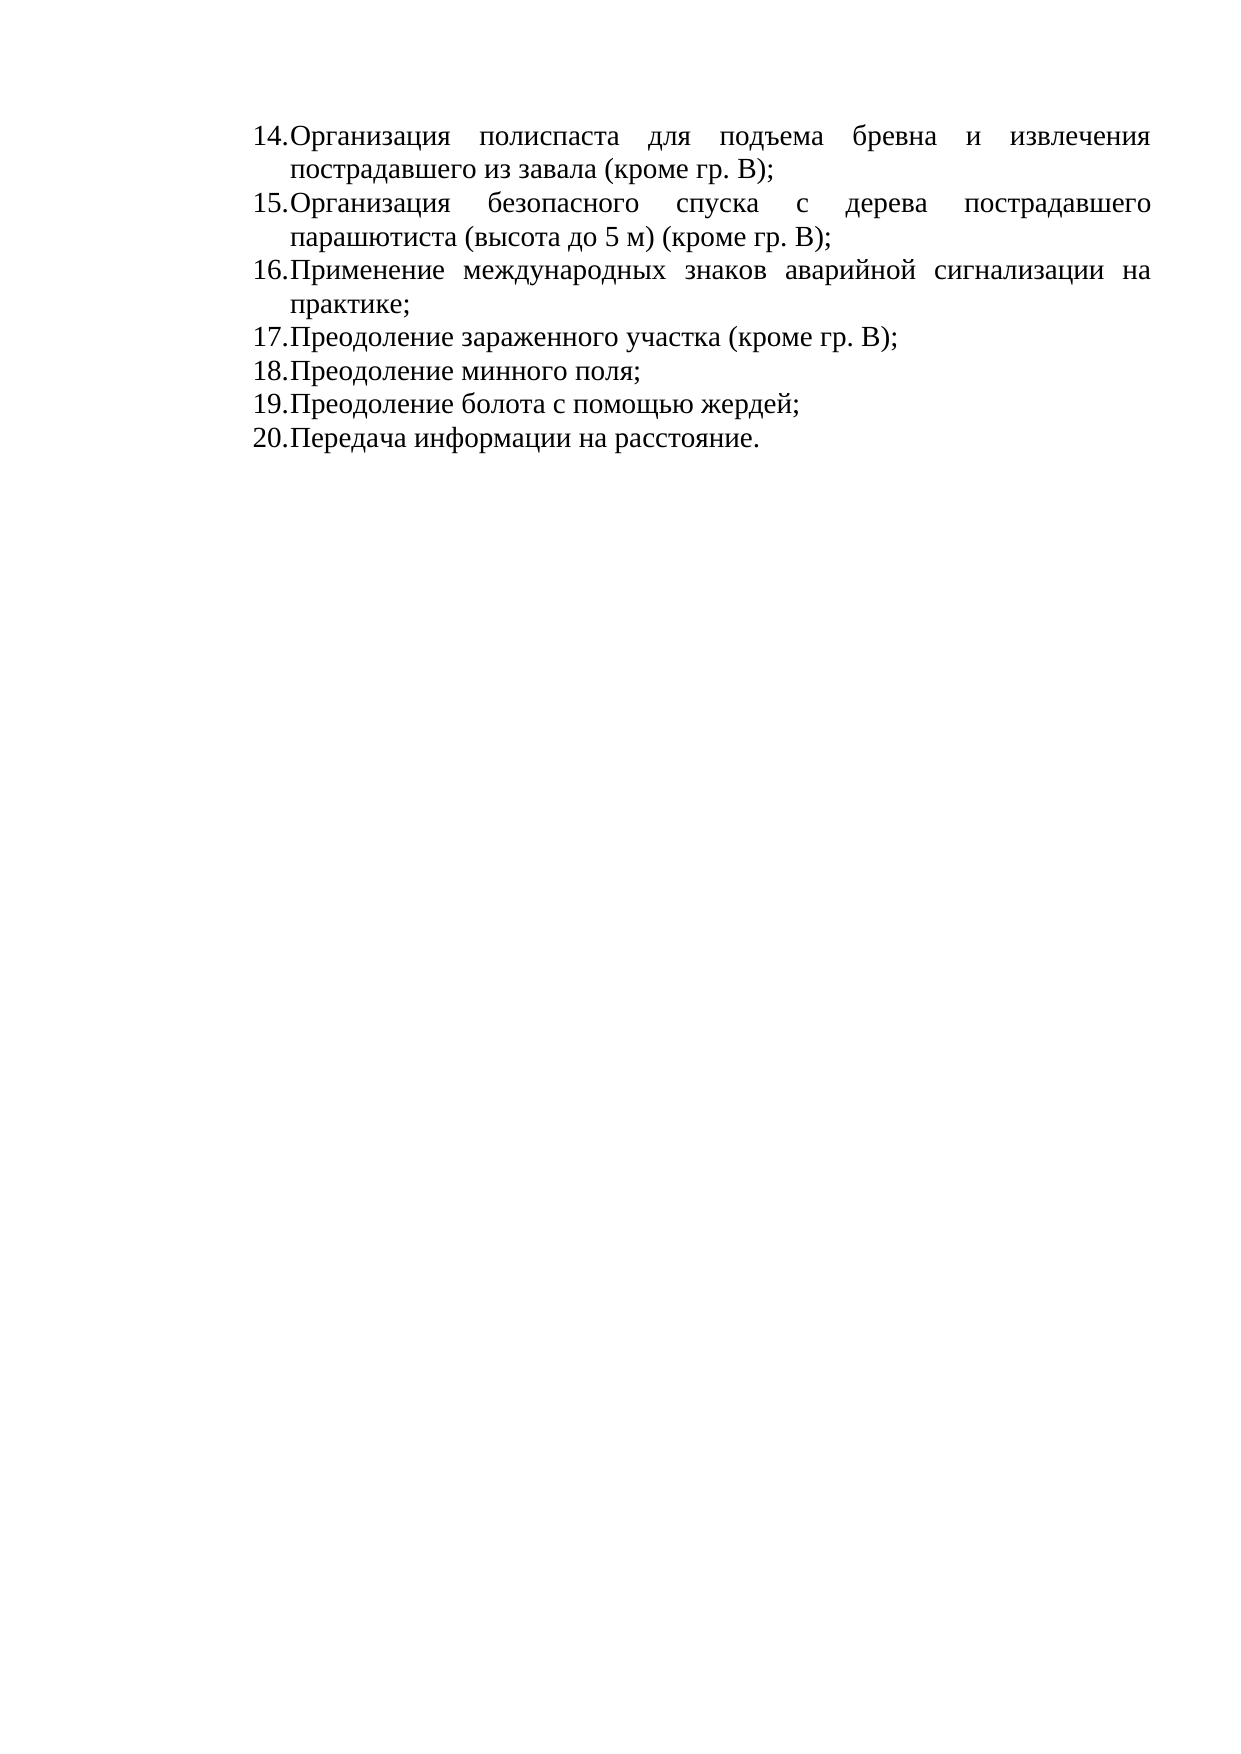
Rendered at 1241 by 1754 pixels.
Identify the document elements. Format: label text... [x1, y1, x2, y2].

list Преодоление болота с помощью жердей; [252, 386, 1152, 420]
list Преодоление зараженного участка (кроме гр. В); [252, 319, 1152, 353]
list Преодоление минного поля; [252, 353, 1152, 386]
list Передача информации на расстояние. [252, 420, 1152, 453]
list Организация полиспаста для подъема бревна и извлечения пострадавшего из завала (кроме гр. В); [252, 118, 1152, 185]
list Организация безопасного спуска с дерева пострадавшего парашютиста (высота до 5 м) (кроме гр. В); [252, 185, 1152, 252]
list Применение международных знаков аварийной сигнализации на практике; [252, 252, 1152, 319]
